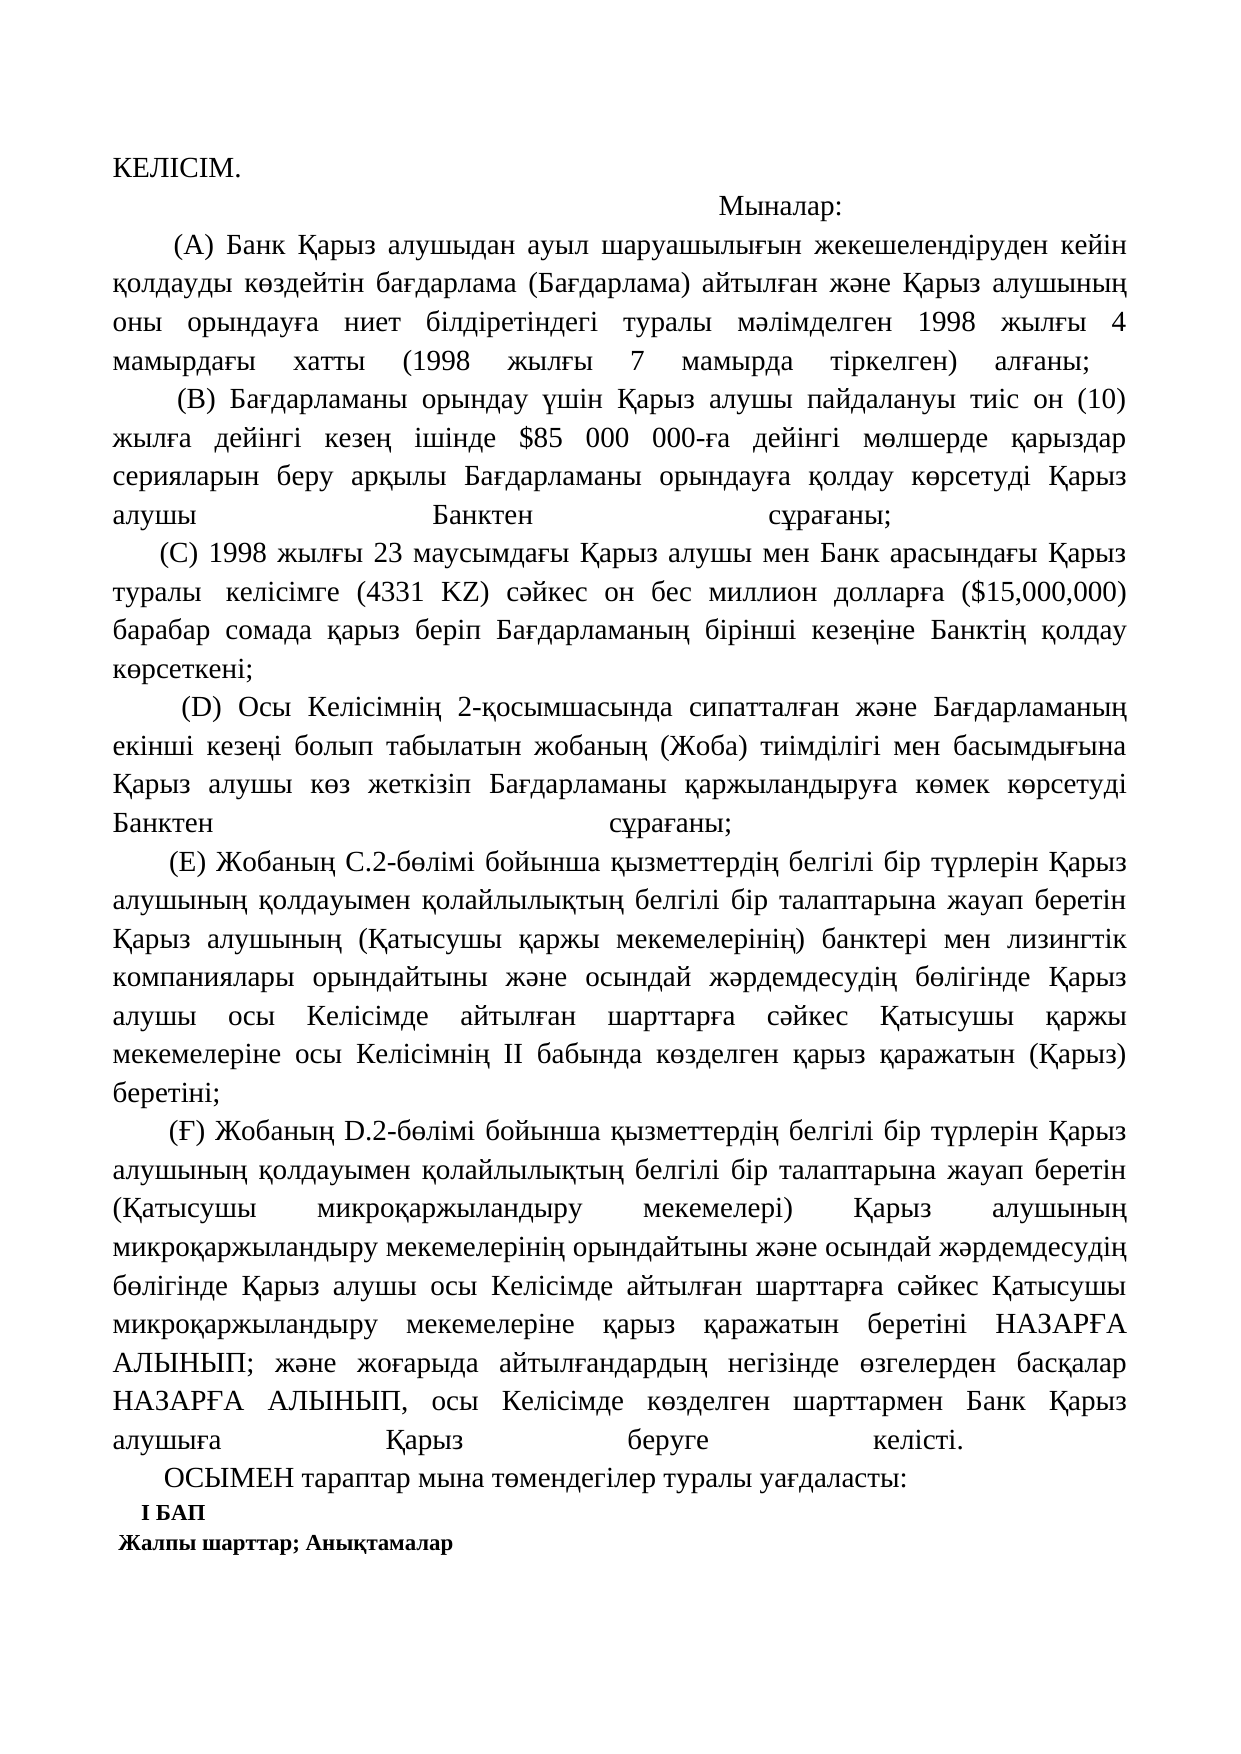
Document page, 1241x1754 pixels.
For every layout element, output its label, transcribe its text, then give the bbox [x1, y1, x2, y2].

text I БАП Жалпы шарттар; Анықтамалар [112, 1499, 1128, 1556]
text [112, 150, 1128, 1494]
